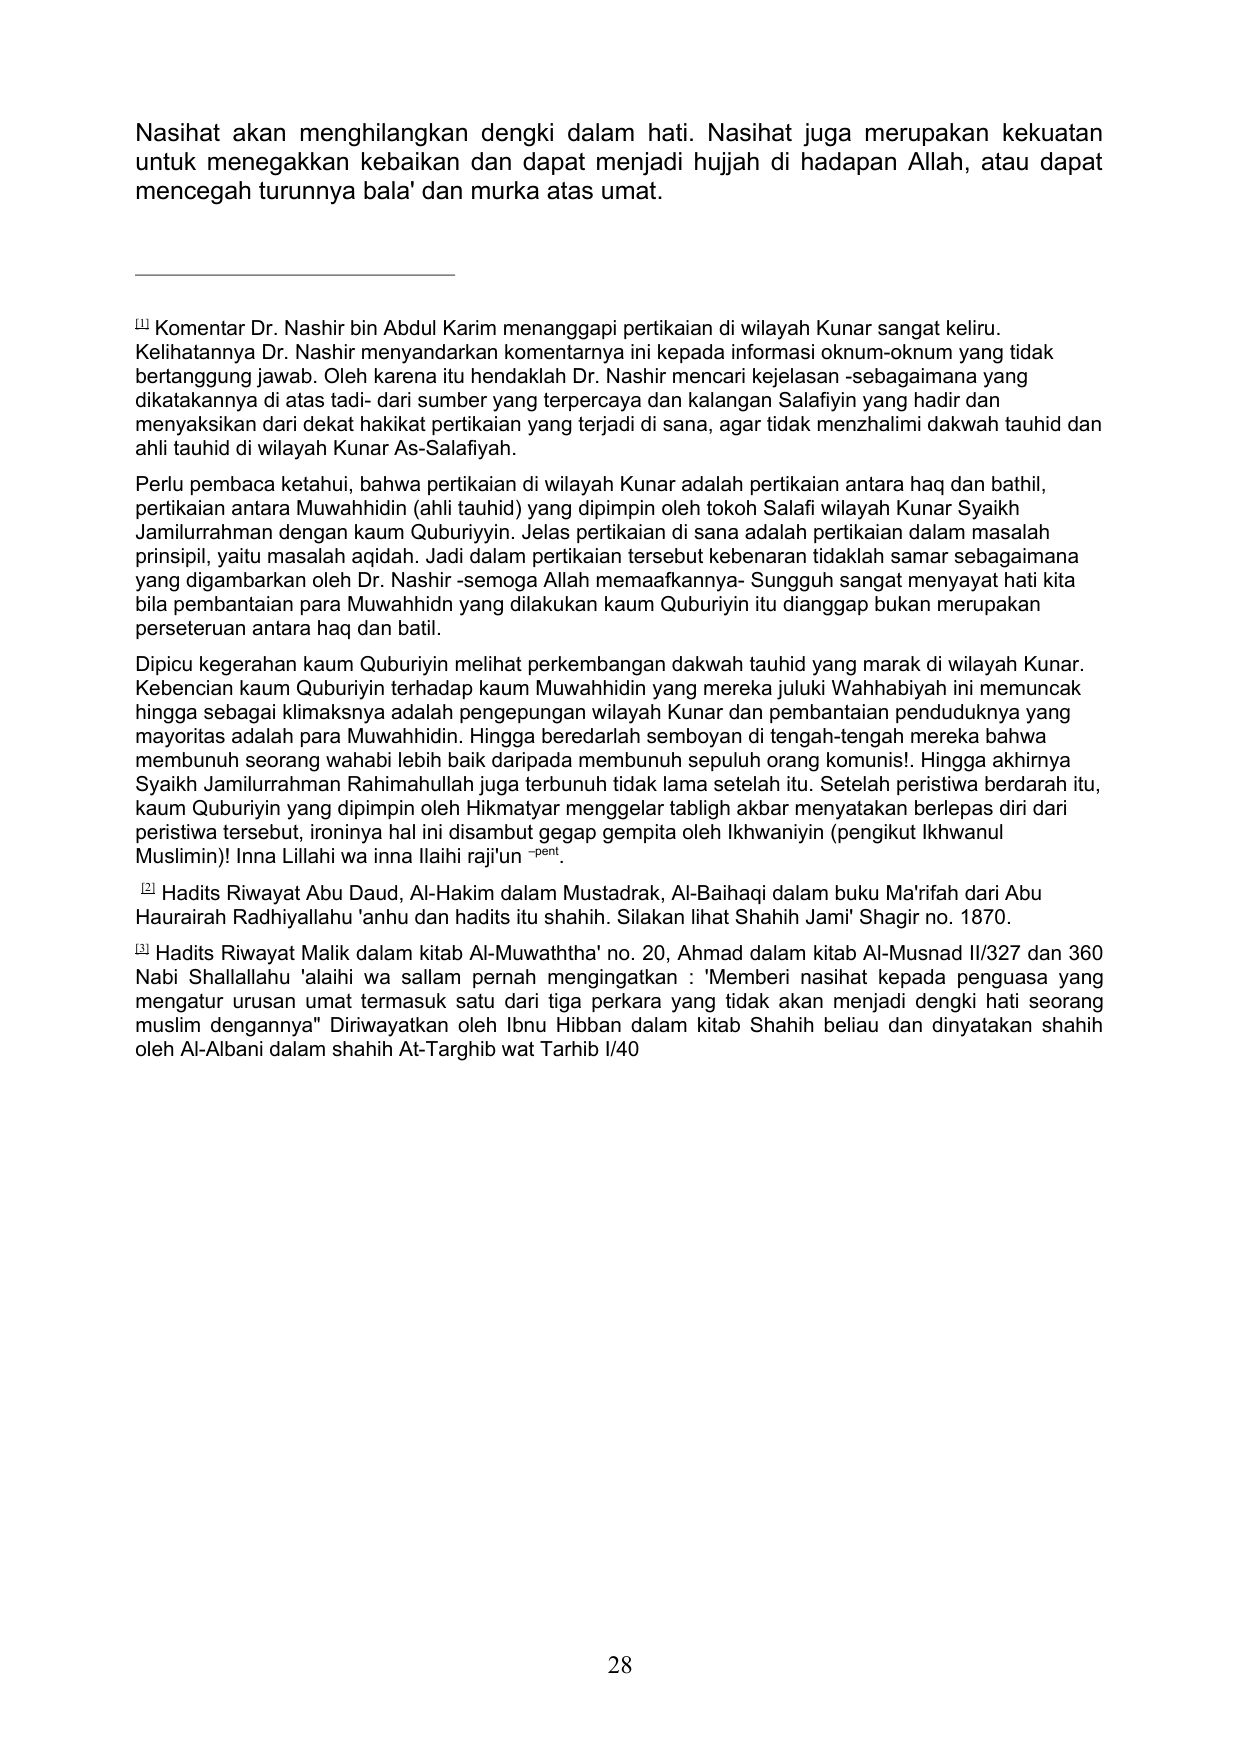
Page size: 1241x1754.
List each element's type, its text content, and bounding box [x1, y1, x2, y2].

text [3] Hadits Riwayat Malik dalam kitab Al-Muwaththa' no. 20, Ahmad dalam kitab Al-Musnad II/327 dan 360 Nabi Shallallahu 'alaihi wa sallam pernah mengingatkan : 'Memberi nasihat kepada penguasa yang mengatur urusan umat termasuk satu dari tiga perkara yang tidak akan menjadi dengki hati seorang muslim dengannya" Diriwayatkan oleh Ibnu Hibban dalam kitab Shahih beliau dan dinyatakan shahih oleh Al-Albani dalam shahih At-Targhib wat Tarhib I/40 [135, 941, 1105, 1061]
text Nasihat akan menghilangkan dengki dalam hati. Nasihat juga merupakan kekuatan untuk menegakkan kebaikan dan dapat menjadi hujjah di hadapan Allah, atau dapat mencegah turunnya bala' dan murka atas umat. [135, 118, 1105, 204]
text [1] Komentar Dr. Nashir bin Abdul Karim menanggapi pertikaian di wilayah Kunar sangat keliru. Kelihatannya Dr. Nashir menyandarkan komentarnya ini kepada informasi oknum-oknum yang tidak bertanggung jawab. Oleh karena itu hendaklah Dr. Nashir mencari kejelasan -sebagaimana yang dikatakannya di atas tadi- dari sumber yang terpercaya dan kalangan Salafiyin yang hadir dan menyaksikan dari dekat hakikat pertikaian yang terjadi di sana, agar tidak menzhalimi dakwah tauhid dan ahli tauhid di wilayah Kunar As-Salafiyah. [135, 316, 1105, 459]
text Dipicu kegerahan kaum Quburiyin melihat perkembangan dakwah tauhid yang marak di wilayah Kunar. Kebencian kaum Quburiyin terhadap kaum Muwahhidin yang mereka juluki Wahhabiyah ini memuncak hingga sebagai klimaksnya adalah pengepungan wilayah Kunar dan pembantaian penduduknya yang mayoritas adalah para Muwahhidin. Hingga beredarlah semboyan di tengah-tengah mereka bahwa membunuh seorang wahabi lebih baik daripada membunuh sepuluh orang komunis!. Hingga akhirnya Syaikh Jamilurrahman Rahimahullah juga terbunuh tidak lama setelah itu. Setelah peristiwa berdarah itu, kaum Quburiyin yang dipimpin oleh Hikmatyar menggelar tabligh akbar menyatakan berlepas diri dari peristiwa tersebut, ironinya hal ini disambut gegap gempita oleh Ikhwaniyin (pengikut Ikhwanul Muslimin)! Inna Lillahi wa inna Ilaihi raji'un –pent. [135, 652, 1105, 868]
text [2] Hadits Riwayat Abu Daud, Al-Hakim dalam Mustadrak, Al-Baihaqi dalam buku Ma'rifah dari Abu Haurairah Radhiyallahu 'anhu dan hadits itu shahih. Silakan lihat Shahih Jami' Shagir no. 1870. [135, 880, 1105, 928]
text Perlu pembaca ketahui, bahwa pertikaian di wilayah Kunar adalah pertikaian antara haq dan bathil, pertikaian antara Muwahhidin (ahli tauhid) yang dipimpin oleh tokoh Salafi wilayah Kunar Syaikh Jamilurrahman dengan kaum Quburiyyin. Jelas pertikaian di adalah pertikaian dalam masalah prinsipil, yaitu masalah aqidah. Jadi dalam pertikaian tersebut kebenaran tidaklah samar sebagaimana yang digambarkan oleh Dr. Nashir -semoga Allah memaafkannya- Sungguh sangat menyayat hati kita bila pembantaian para Muwahhidn yang dilakukan kaum Quburiyin itu dianggap bukan merupakan perseteruan antara haq dan batil. [135, 472, 1105, 640]
